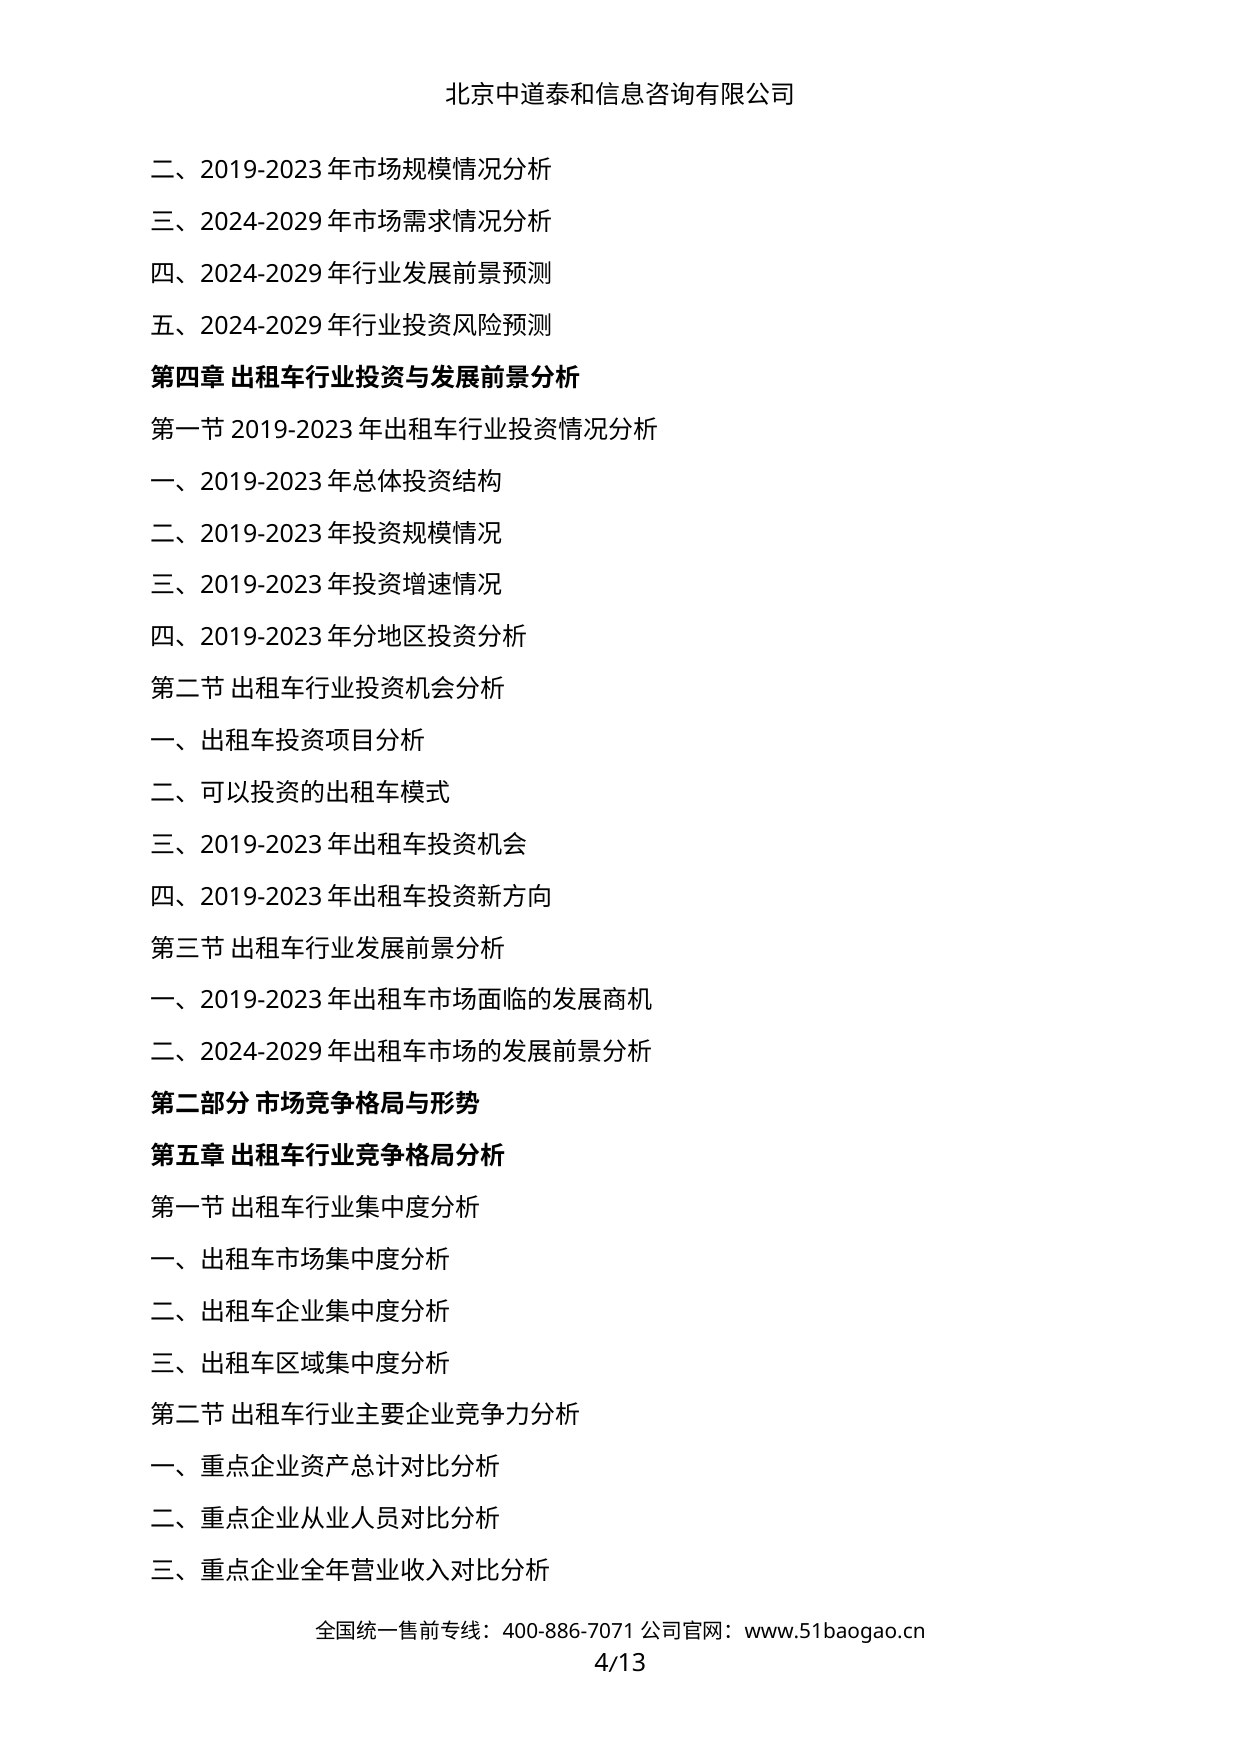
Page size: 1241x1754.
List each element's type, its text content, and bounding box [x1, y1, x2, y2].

text 五、2024-2029年行业投资风险预测 [150, 306, 1090, 342]
text 第四章 出租车行业投资与发展前景分析 [150, 357, 1090, 394]
text 第一节 2019-2023年出租车行业投资情况分析 [150, 409, 1090, 446]
text 三、出租车区域集中度分析 [150, 1343, 1090, 1379]
text 三、2019-2023年投资增速情况 [150, 565, 1090, 601]
text 第二节 出租车行业投资机会分析 [150, 669, 1090, 705]
text 二、可以投资的出租车模式 [150, 772, 1090, 809]
text 一、2019-2023年出租车市场面临的发展商机 [150, 980, 1090, 1016]
text 第一节 出租车行业集中度分析 [150, 1187, 1090, 1224]
text 二、2024-2029年出租车市场的发展前景分析 [150, 1032, 1090, 1068]
text 第三节 出租车行业发展前景分析 [150, 928, 1090, 964]
text 第五章 出租车行业竞争格局分析 [150, 1136, 1090, 1172]
text 一、出租车投资项目分析 [150, 721, 1090, 757]
text 四、2024-2029年行业发展前景预测 [150, 254, 1090, 290]
text 第二节 出租车行业主要企业竞争力分析 [150, 1395, 1090, 1431]
text 三、2019-2023年出租车投资机会 [150, 824, 1090, 861]
text 二、重点企业从业人员对比分析 [150, 1499, 1090, 1535]
text 四、2019-2023年分地区投资分析 [150, 617, 1090, 653]
text 二、出租车企业集中度分析 [150, 1291, 1090, 1327]
text 三、2024-2029年市场需求情况分析 [150, 202, 1090, 238]
text 一、2019-2023年总体投资结构 [150, 461, 1090, 497]
text 三、重点企业全年营业收入对比分析 [150, 1551, 1090, 1587]
text 一、出租车市场集中度分析 [150, 1239, 1090, 1276]
text 四、2019-2023年出租车投资新方向 [150, 876, 1090, 912]
text 一、重点企业资产总计对比分析 [150, 1447, 1090, 1483]
text 第二部分 市场竞争格局与形势 [150, 1084, 1090, 1120]
text 二、2019-2023年投资规模情况 [150, 513, 1090, 549]
text 二、2019-2023年市场规模情况分析 [150, 150, 1090, 186]
